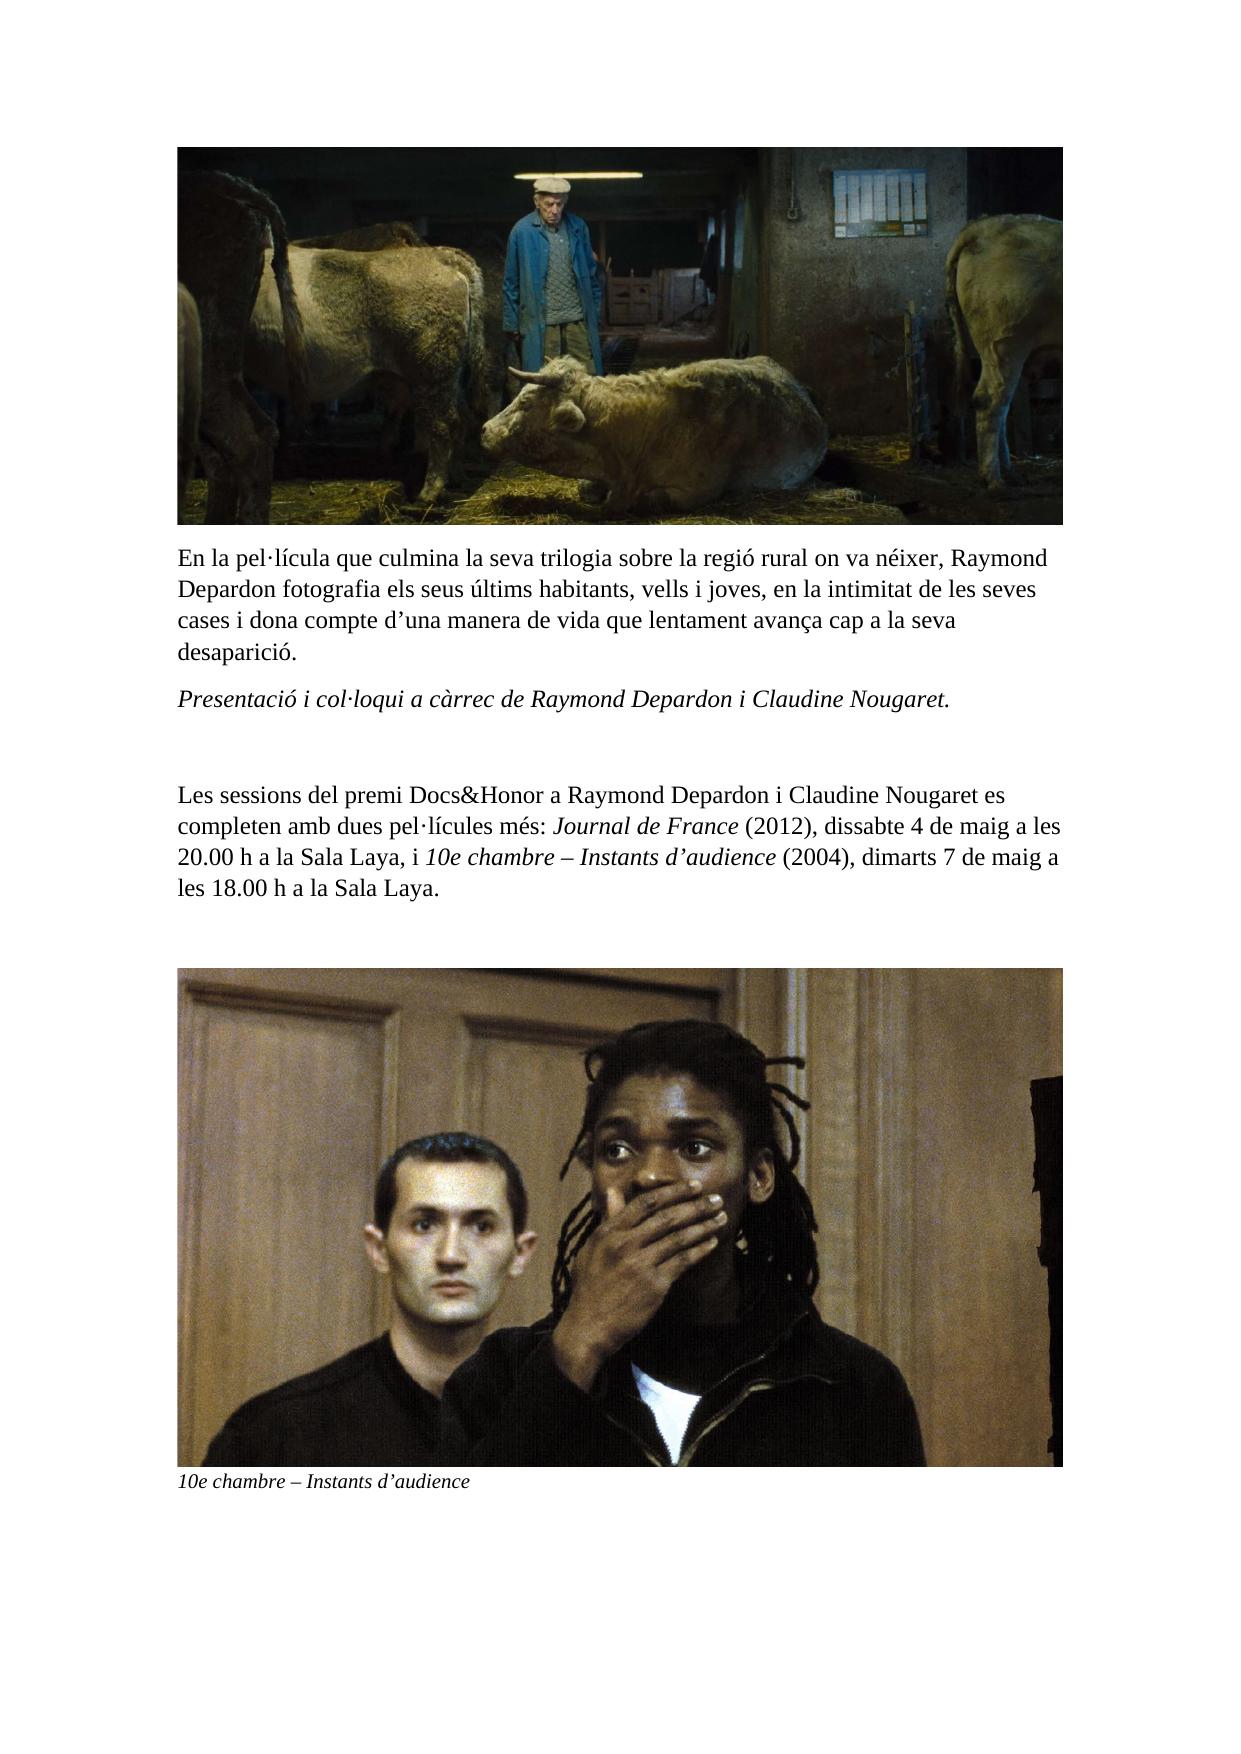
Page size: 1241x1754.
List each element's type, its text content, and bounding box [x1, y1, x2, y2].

text Presentació i col·loqui a càrrec de Raymond Depardon i Claudine Nougaret. [177, 684, 1063, 713]
text 10e chambre – Instants d’audience [177, 1467, 1063, 1493]
picture [177, 968, 1063, 1467]
picture [177, 147, 1063, 525]
text En la pel·lícula que culmina la seva trilogia sobre la regió rural on va néixer, Raymond Depardon fotografia els seus últims habitants, vells i joves, en la intimitat de les seves cases i dona compte d’una manera de vida que lentament avança cap a la seva desaparició. [177, 543, 1063, 665]
text Les sessions del premi Docs&Honor a Raymond Depardon i Claudine Nougaret es completen amb dues pel·lícules més: Journal de France (2012), dissabte 4 de maig a les 20.00 h a la Sala Laya, i 10e chambre – Instants d’audience (2004), dimarts 7 de maig a les 18.00 h a la Sala Laya. [177, 780, 1063, 902]
